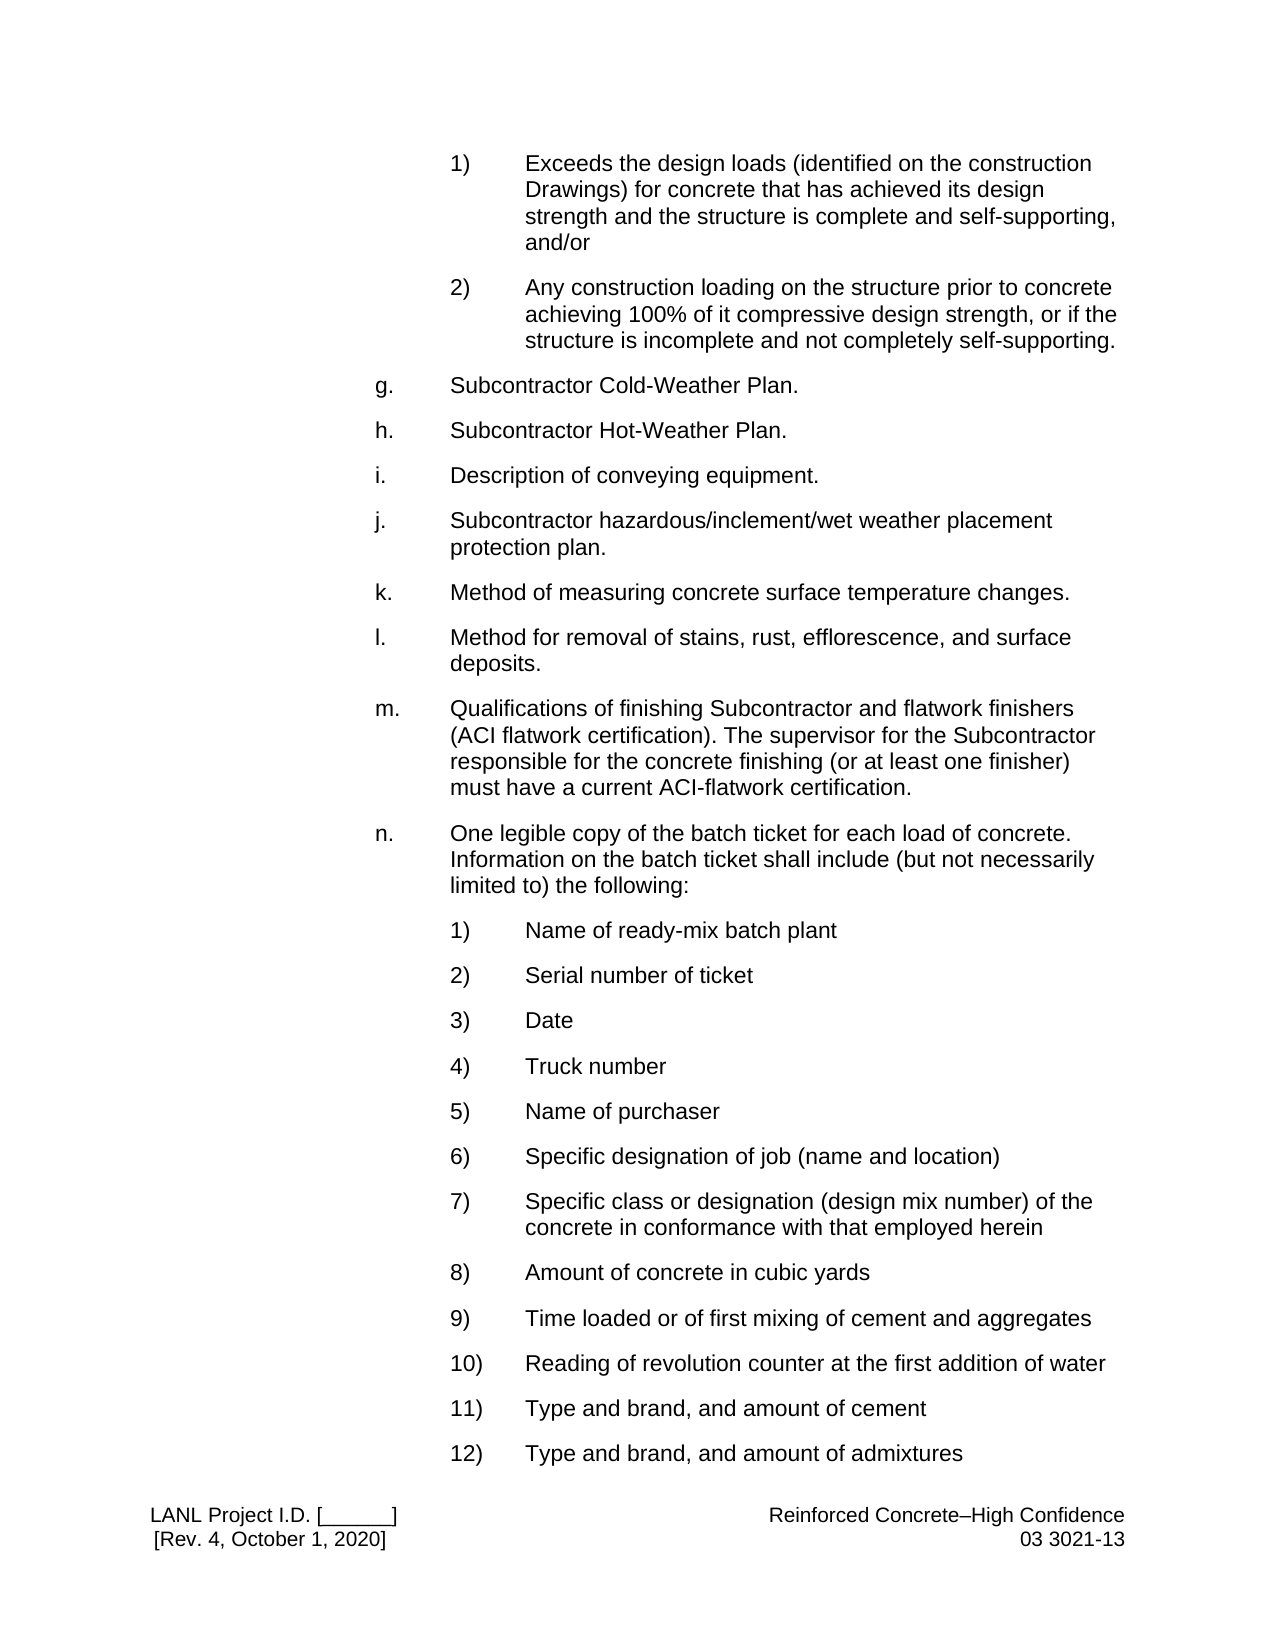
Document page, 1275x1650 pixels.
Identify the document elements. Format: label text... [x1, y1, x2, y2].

list Time loaded or of first mixing of cement and aggregates [450, 1304, 1125, 1331]
list Name of ready-mix batch plant [450, 917, 1125, 944]
list One legible copy of the batch ticket for each load of concrete. Information on the batch ticket shall include (but not necessarily limited to) the following: [375, 819, 1125, 898]
list Type and brand, and amount of admixtures [450, 1440, 1125, 1466]
list Subcontractor Cold-Weather Plan. [375, 372, 1125, 398]
list Amount of concrete in cubic yards [450, 1259, 1125, 1286]
list Name of purchaser [450, 1098, 1125, 1124]
list Method for removal of stains, rust, efflorescence, and surface deposits. [375, 624, 1125, 677]
list Type and brand, and amount of cement [450, 1395, 1125, 1421]
list Subcontractor Hot-Weather Plan. [375, 417, 1125, 443]
list Date [450, 1007, 1125, 1034]
list Specific designation of job (name and location) [450, 1143, 1125, 1169]
list Specific class or designation (design mix number) of the concrete in conformance with that employed herein [450, 1188, 1125, 1241]
list Description of conveying equipment. [375, 462, 1125, 488]
list Truck number [450, 1053, 1125, 1079]
list Any construction loading on the structure prior to concrete achieving 100% of it compressive design strength, or if the structure is incomplete and not completely self-supporting. [450, 274, 1125, 353]
list Subcontractor hazardous/inclement/wet weather placement protection plan. [375, 507, 1125, 560]
list Method of measuring concrete surface temperature changes. [375, 579, 1125, 605]
list Reading of revolution counter at the first addition of water [450, 1349, 1125, 1376]
list Exceeds the design loads (identified on the construction Drawings) for concrete that has achieved its design strength and the structure is complete and self-supporting, and/or [450, 150, 1125, 255]
list Qualifications of finishing Subcontractor and flatwork finishers (ACI flatwork certification). The supervisor for the Subcontractor responsible for the concrete finishing (or at least one finisher) must have a current ACI-flatwork certification. [375, 695, 1125, 801]
list Serial number of ticket [450, 962, 1125, 989]
